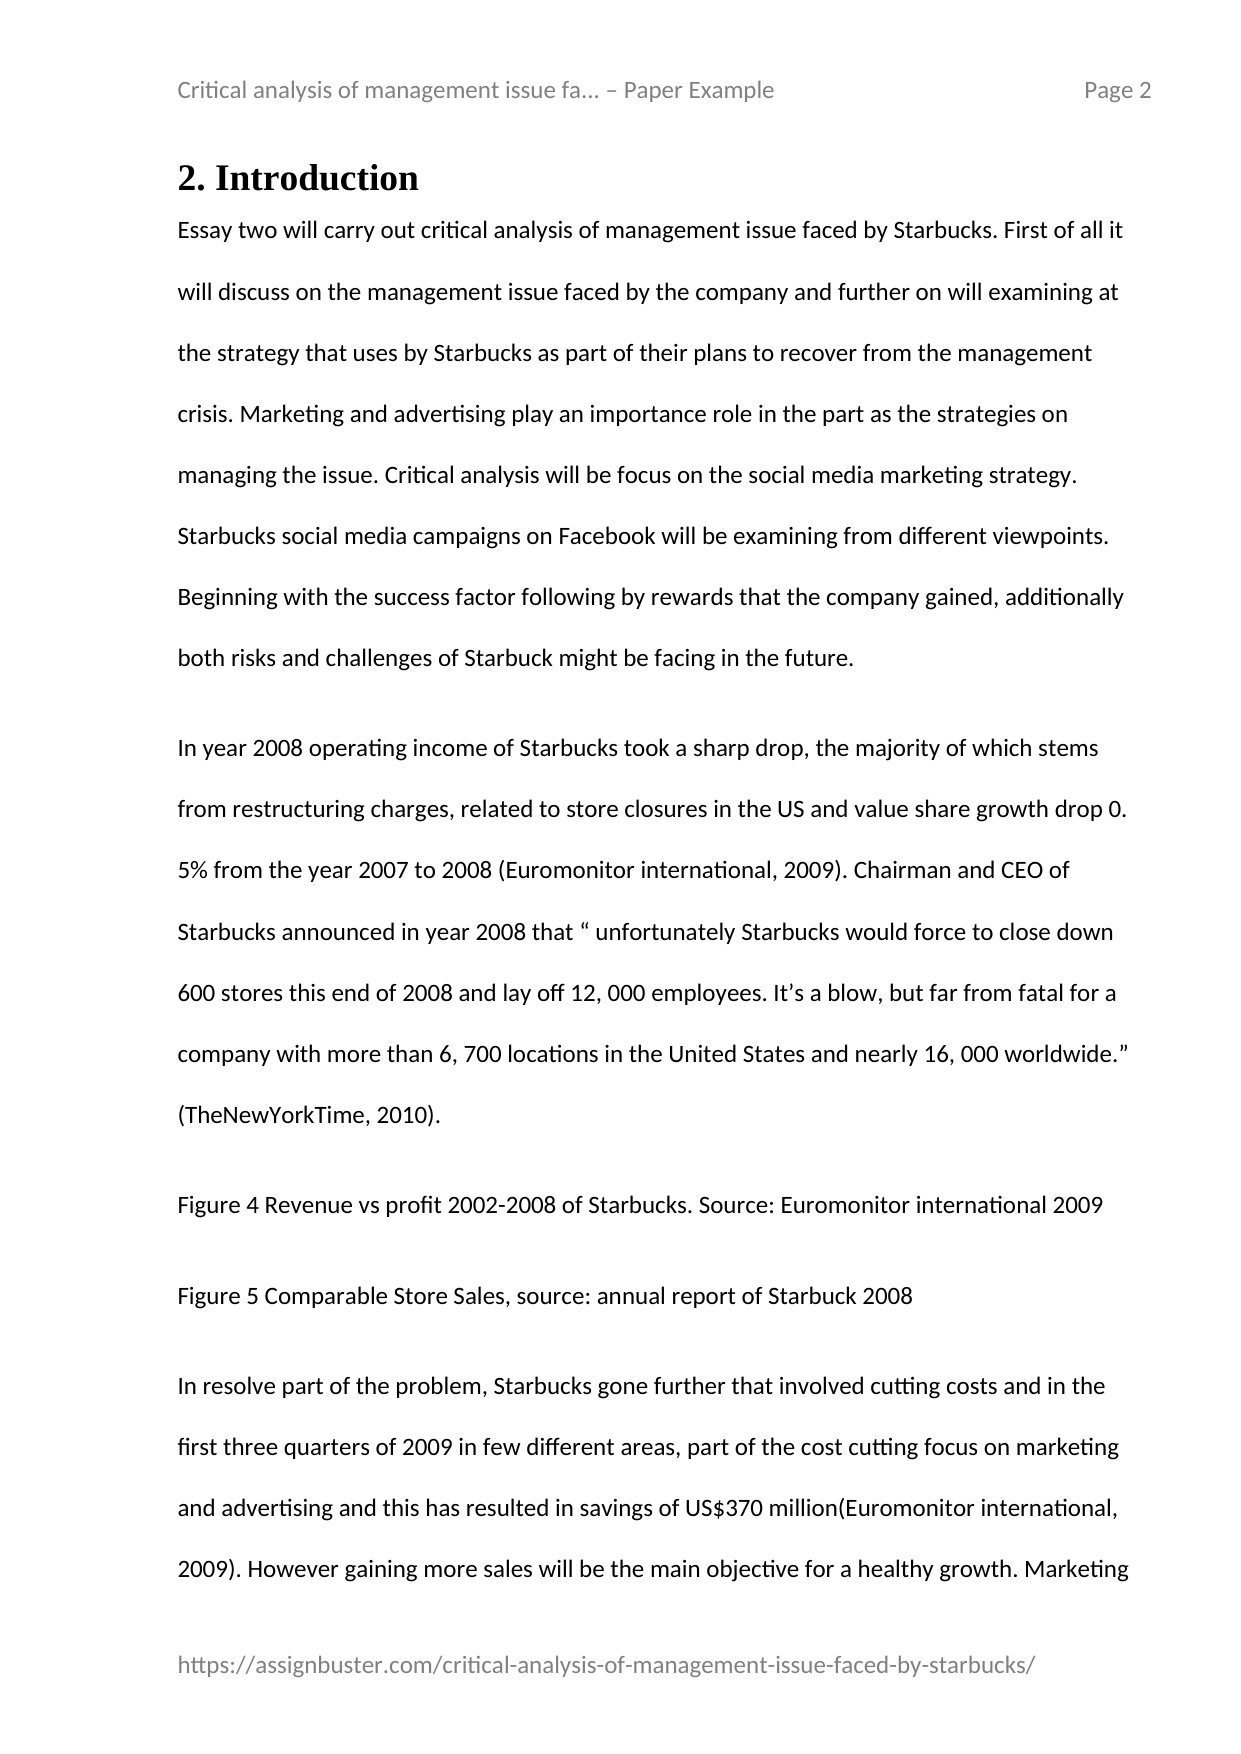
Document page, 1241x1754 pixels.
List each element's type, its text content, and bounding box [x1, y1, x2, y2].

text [177, 1370, 1152, 1584]
text Figure 4 Revenue vs profit 2002-2008 of Starbucks. Source: Euromonitor international 2009 [177, 1189, 1152, 1220]
text In year 2008 operating income of Starbucks took a sharp drop, the majority of which stems from restructuring charges, related to store closures in the US and value share growth drop 0. 5% from the year 2007 to 2008 (Euromonitor international, 2009). Chairman and CEO of Starbucks announced in year 2008 that “ unfortunately Starbucks would force to close down 600 stores this end of 2008 and lay off 12, 000 employees. It’s a blow, but far from fatal for a company with more than 6, 700 locations in the United States and nearly 16, 000 worldwide.” (TheNewYorkTime, 2010). [177, 732, 1152, 1129]
text Figure 5 Comparable Store Sales, source: annual report of Starbuck 2008 [177, 1280, 1152, 1310]
subtitle 2. Introduction [177, 156, 1152, 199]
text Essay two will carry out critical analysis of management issue faced by Starbucks. First of all it will discuss on the management issue faced by the company and further on will examining at the strategy that uses by Starbucks as part of their plans to recover from the management crisis. Marketing and advertising play an importance role in the part as the strategies on managing the issue. Critical analysis will be focus on the social media marketing strategy. Starbucks social media campaigns on Facebook will be examining from different viewpoints. Beginning with the success factor following by rewards that the company gained, additionally both risks and challenges of Starbuck might be facing in the future. [177, 215, 1152, 672]
